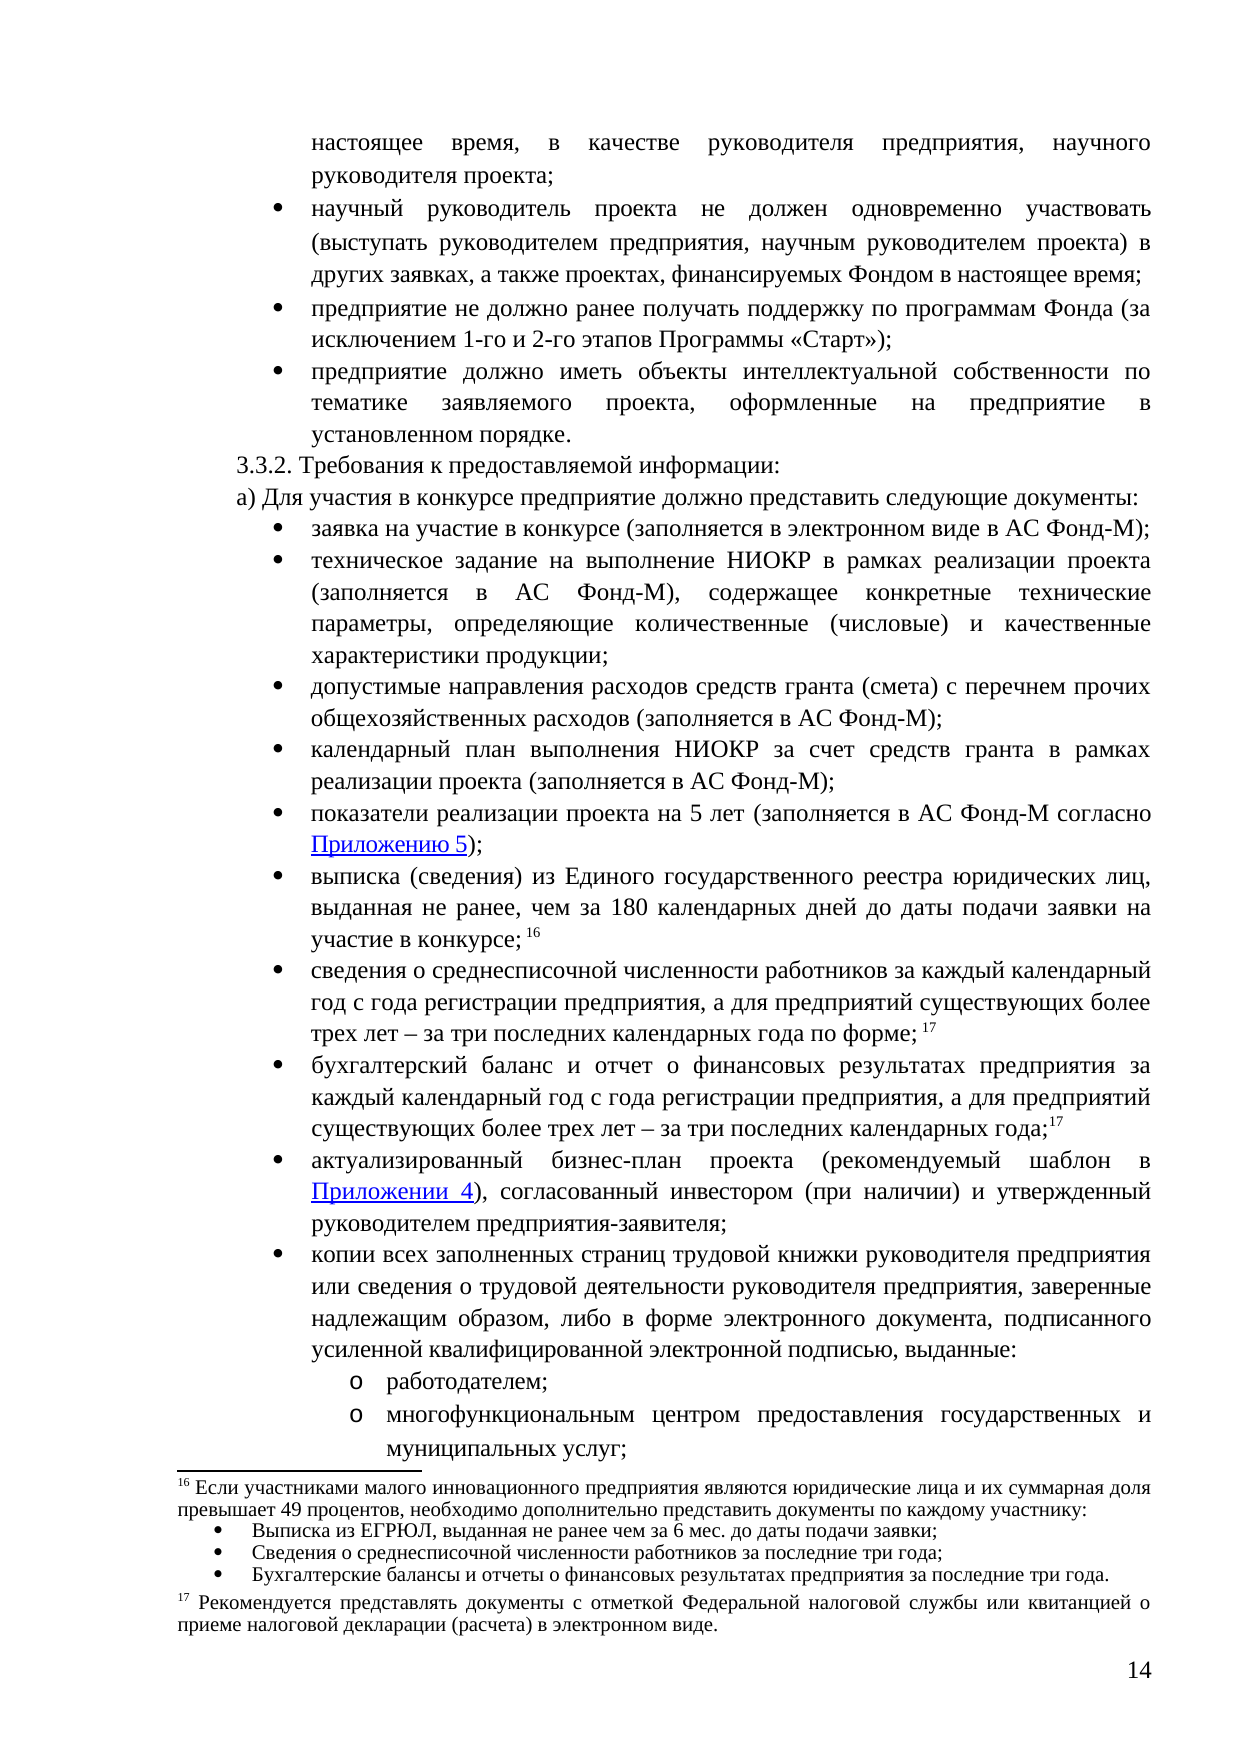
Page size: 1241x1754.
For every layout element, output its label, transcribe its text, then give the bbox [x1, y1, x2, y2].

list техническое задание на выполнение НИОКР в рамках реализации проекта (заполняется в АС Фонд-М), содержащее конкретные технические параметры, определяющие количественные (числовые) и качественные характеристики продукции; [274, 545, 1152, 668]
list заявка на участие в конкурсе (заполняется в электронном виде в АС Фонд-М); [274, 513, 1152, 542]
list допустимые направления расходов средств гранта (смета) с перечнем прочих общехозяйственных расходов (заполняется в АС Фонд-М); [273, 671, 1152, 732]
list научный руководитель проекта не должен одновременно участвовать (выступать руководителем предприятия, научным руководителем проекта) в других заявках, а также проектах, финансируемых Фондом в настоящее время; [274, 193, 1152, 288]
list работодателем; [349, 1366, 1152, 1397]
list предприятие не должно ранее получать поддержку по программам Фонда (за исключением 1-го и 2-го этапов Программы «Старт»); [274, 293, 1152, 353]
list сведения о среднесписочной численности работников за каждый календарный год с года регистрации предприятия, а для предприятий существующих более трех лет – за три последних календарных года по форме; [273, 955, 1152, 1047]
text а) Для участия в конкурсе предприятие должно представить следующие документы: [177, 482, 1152, 511]
list бухгалтерский баланс и отчет о финансовых результатах предприятия за каждый календарный год с года регистрации предприятия, а для предприятий существующих более трех лет – за три последних календарных года;17 [274, 1050, 1152, 1142]
text 3.3.2. Требования к предоставляемой информации: [177, 450, 1152, 479]
list многофункциональным центром предоставления государственных и муниципальных услуг; [349, 1399, 1152, 1462]
list выписка (сведения) из Единого государственного реестра юридических лиц, выданная не ранее, чем за 180 календарных дней до даты подачи заявки на участие в конкурсе; [273, 861, 1152, 953]
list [274, 127, 1152, 189]
list календарный план выполнения НИОКР за счет средств гранта в рамках реализации проекта (заполняется в АС Фонд-М); [273, 734, 1152, 795]
list актуализированный бизнес-план проекта (рекомендуемый шаблон в Приложении 4), согласованный инвестором (при наличии) и утвержденный руководителем предприятия-заявителя; [274, 1145, 1152, 1237]
list показатели реализации проекта на 5 лет (заполняется в АС Фонд-М согласно Приложению 5); [273, 798, 1152, 858]
list копии всех заполненных страниц трудовой книжки руководителя предприятия или сведения о трудовой деятельности руководителя предприятия, заверенные надлежащим образом, либо в форме электронного документа, подписанного усиленной квалифицированной электронной подписью, выданные: [274, 1239, 1152, 1363]
list предприятие должно иметь объекты интеллектуальной собственности по тематике заявляемого проекта, оформленные на предприятие в установленном порядке. [274, 356, 1152, 448]
